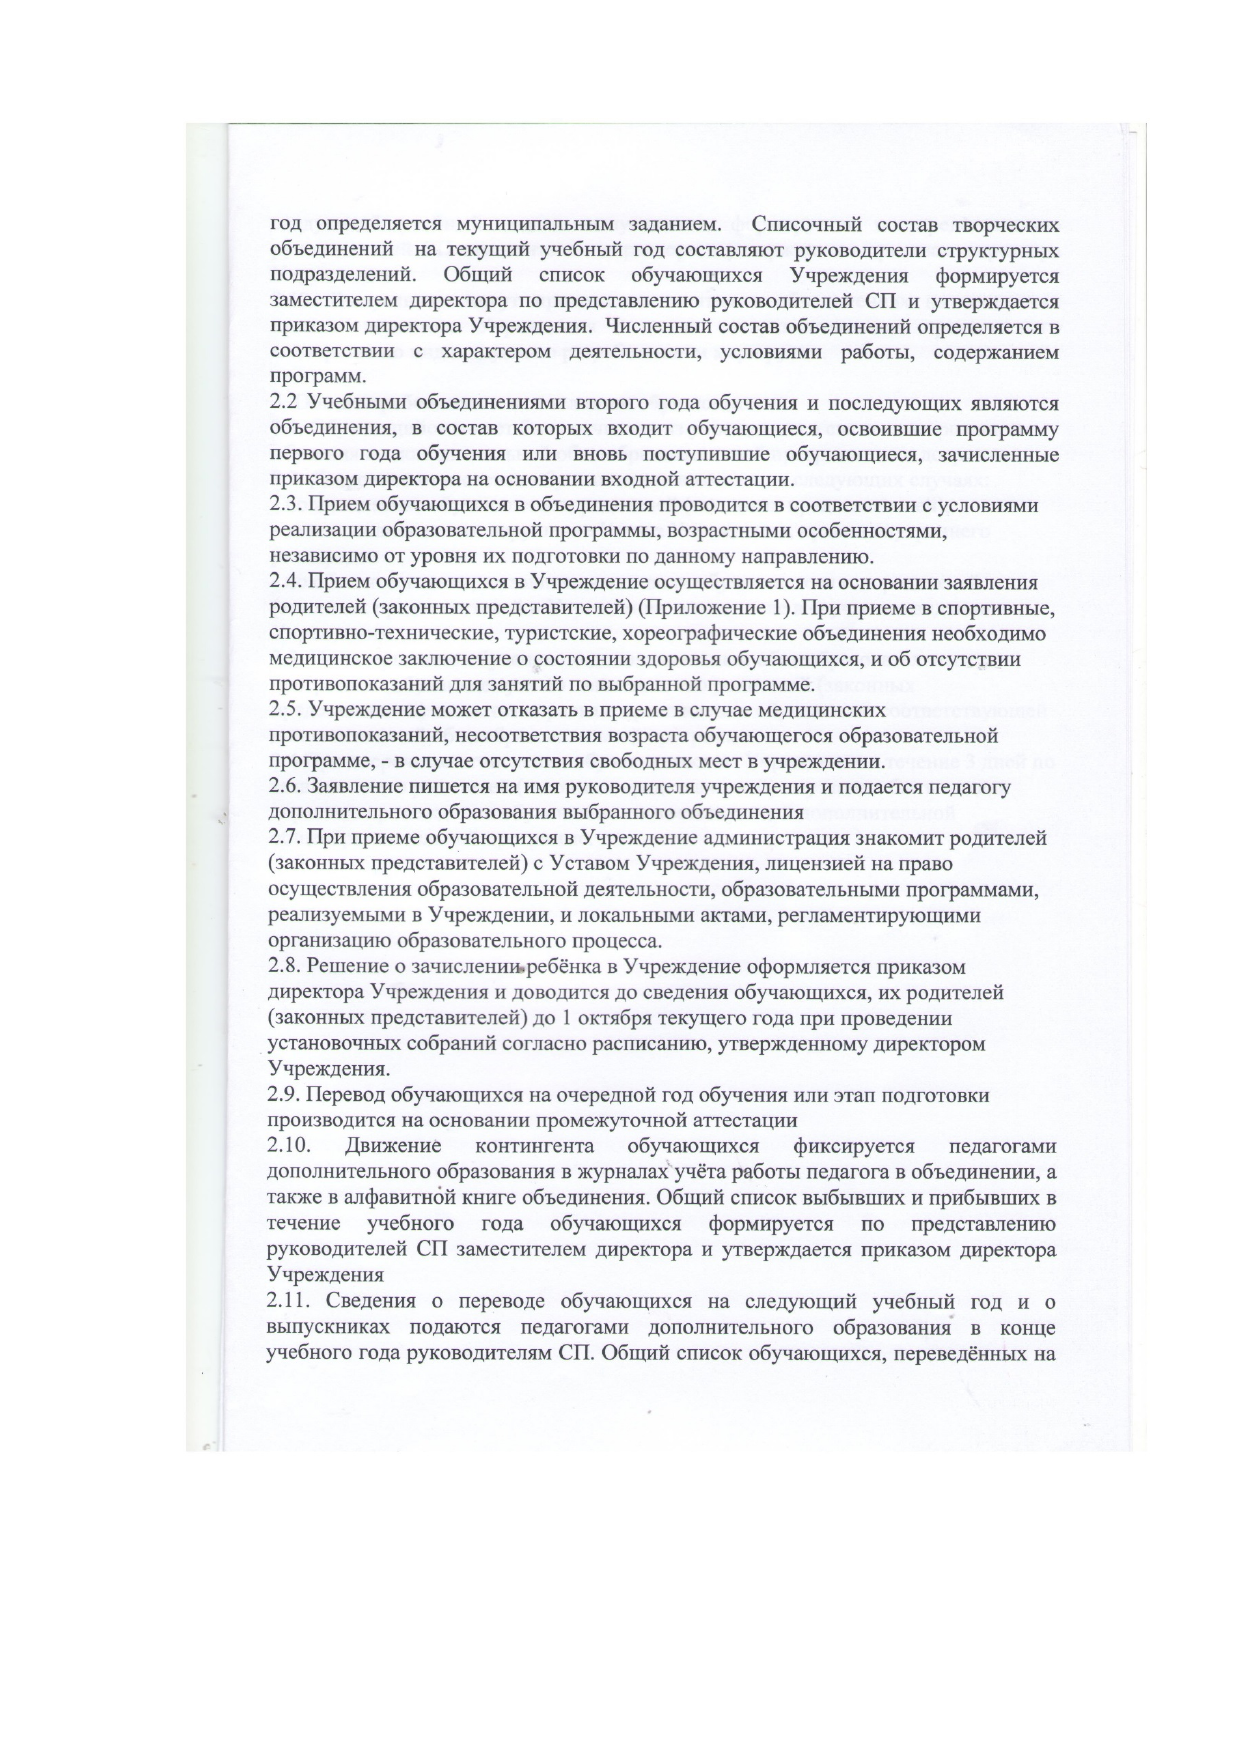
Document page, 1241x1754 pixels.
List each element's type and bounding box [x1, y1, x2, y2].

picture [177, 118, 1152, 1456]
